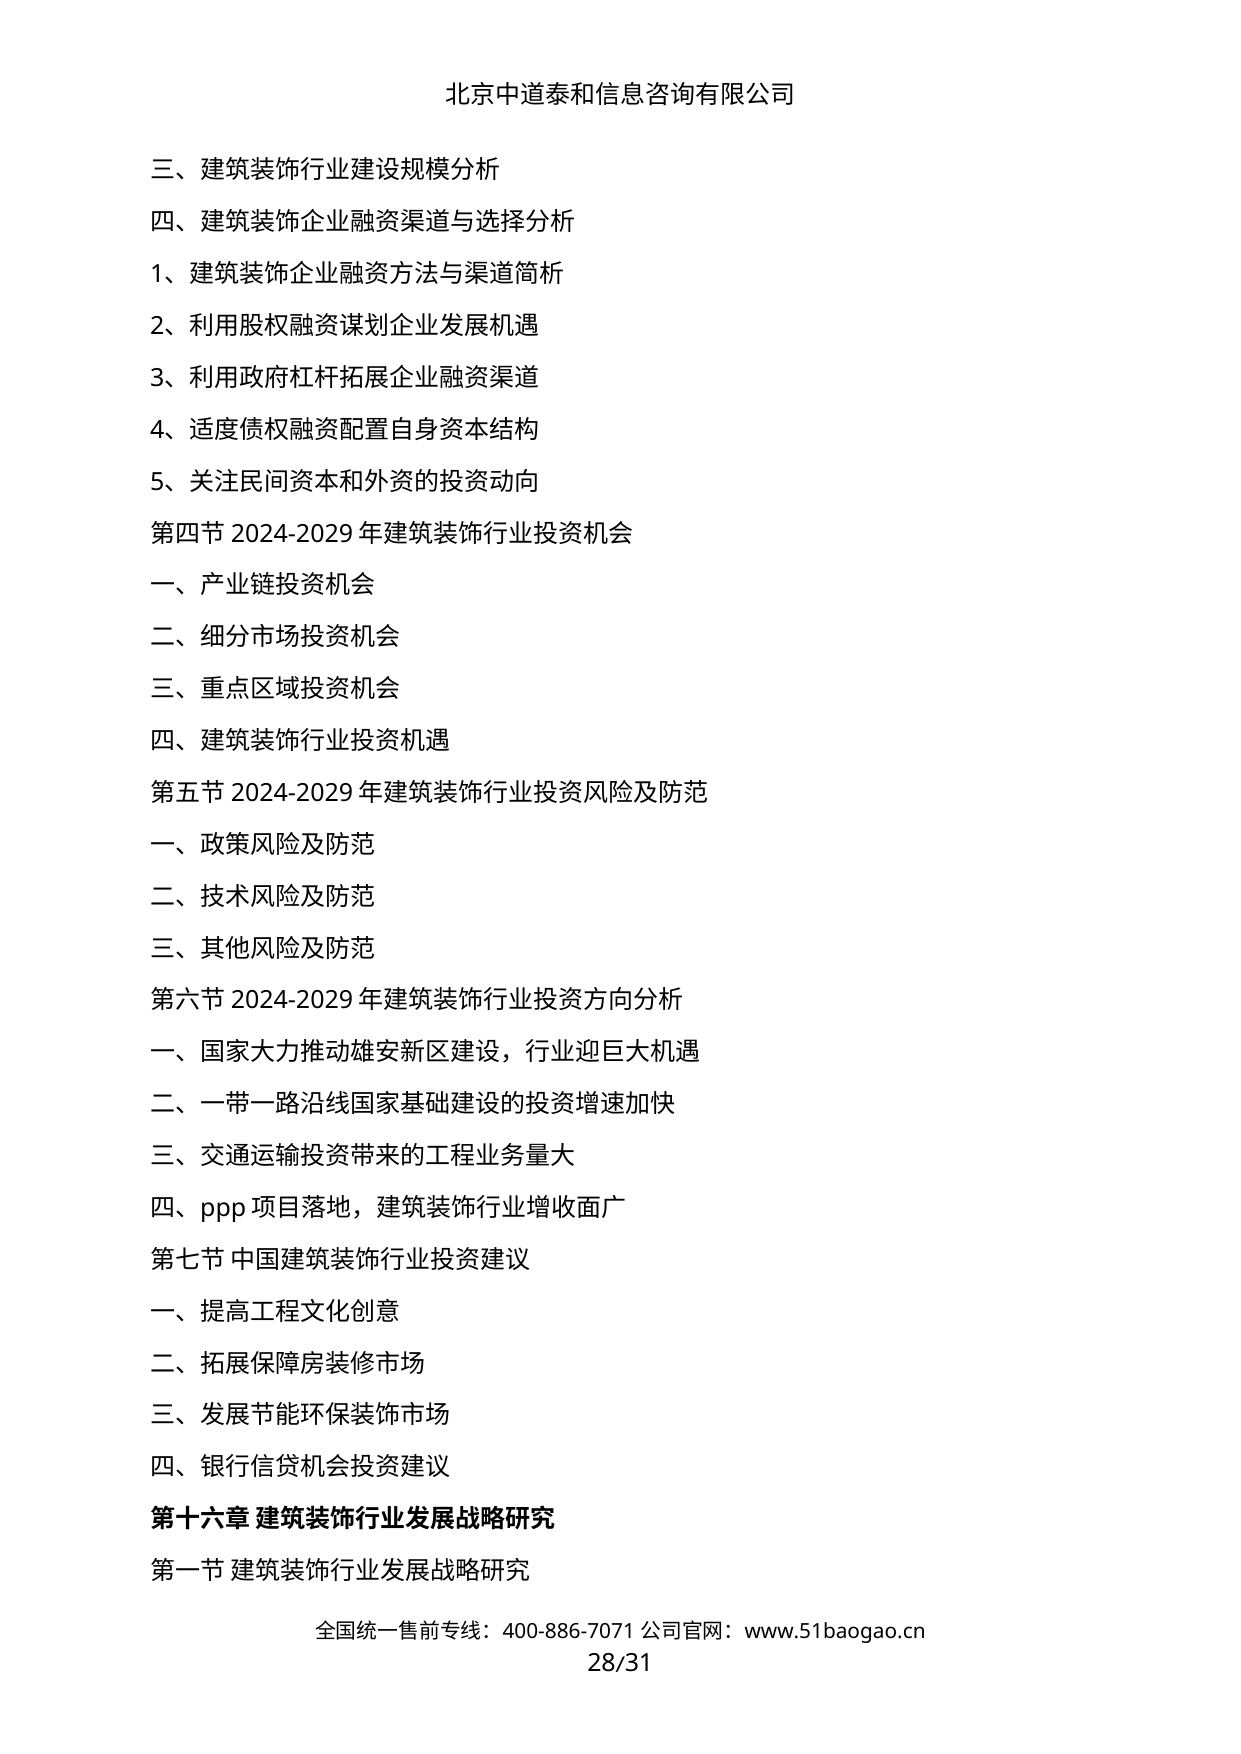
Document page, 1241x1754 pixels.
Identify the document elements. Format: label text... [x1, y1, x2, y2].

text 第六节 2024-2029年建筑装饰行业投资方向分析 [150, 980, 1090, 1016]
text 第四节 2024-2029年建筑装饰行业投资机会 [150, 513, 1090, 549]
text 三、交通运输投资带来的工程业务量大 [150, 1136, 1090, 1172]
text 一、政策风险及防范 [150, 824, 1090, 861]
text 4、适度债权融资配置自身资本结构 [150, 409, 1090, 446]
text 三、建筑装饰行业建设规模分析 [150, 150, 1090, 186]
text 四、银行信贷机会投资建议 [150, 1447, 1090, 1483]
text 三、其他风险及防范 [150, 928, 1090, 964]
text 三、重点区域投资机会 [150, 669, 1090, 705]
text 二、细分市场投资机会 [150, 617, 1090, 653]
text 5、关注民间资本和外资的投资动向 [150, 461, 1090, 497]
text 3、利用政府杠杆拓展企业融资渠道 [150, 357, 1090, 394]
text 第一节 建筑装饰行业发展战略研究 [150, 1551, 1090, 1587]
text 2、利用股权融资谋划企业发展机遇 [150, 306, 1090, 342]
text 四、ppp项目落地，建筑装饰行业增收面广 [150, 1187, 1090, 1224]
text 1、建筑装饰企业融资方法与渠道简析 [150, 254, 1090, 290]
text 二、拓展保障房装修市场 [150, 1343, 1090, 1379]
text 二、技术风险及防范 [150, 876, 1090, 912]
text 第十六章 建筑装饰行业发展战略研究 [150, 1499, 1090, 1535]
text 二、一带一路沿线国家基础建设的投资增速加快 [150, 1084, 1090, 1120]
text 第七节 中国建筑装饰行业投资建议 [150, 1239, 1090, 1276]
text 一、提高工程文化创意 [150, 1291, 1090, 1327]
text 三、发展节能环保装饰市场 [150, 1395, 1090, 1431]
text 四、建筑装饰企业融资渠道与选择分析 [150, 202, 1090, 238]
text 第五节 2024-2029年建筑装饰行业投资风险及防范 [150, 772, 1090, 809]
text 一、国家大力推动雄安新区建设，行业迎巨大机遇 [150, 1032, 1090, 1068]
text 四、建筑装饰行业投资机遇 [150, 721, 1090, 757]
text 一、产业链投资机会 [150, 565, 1090, 601]
